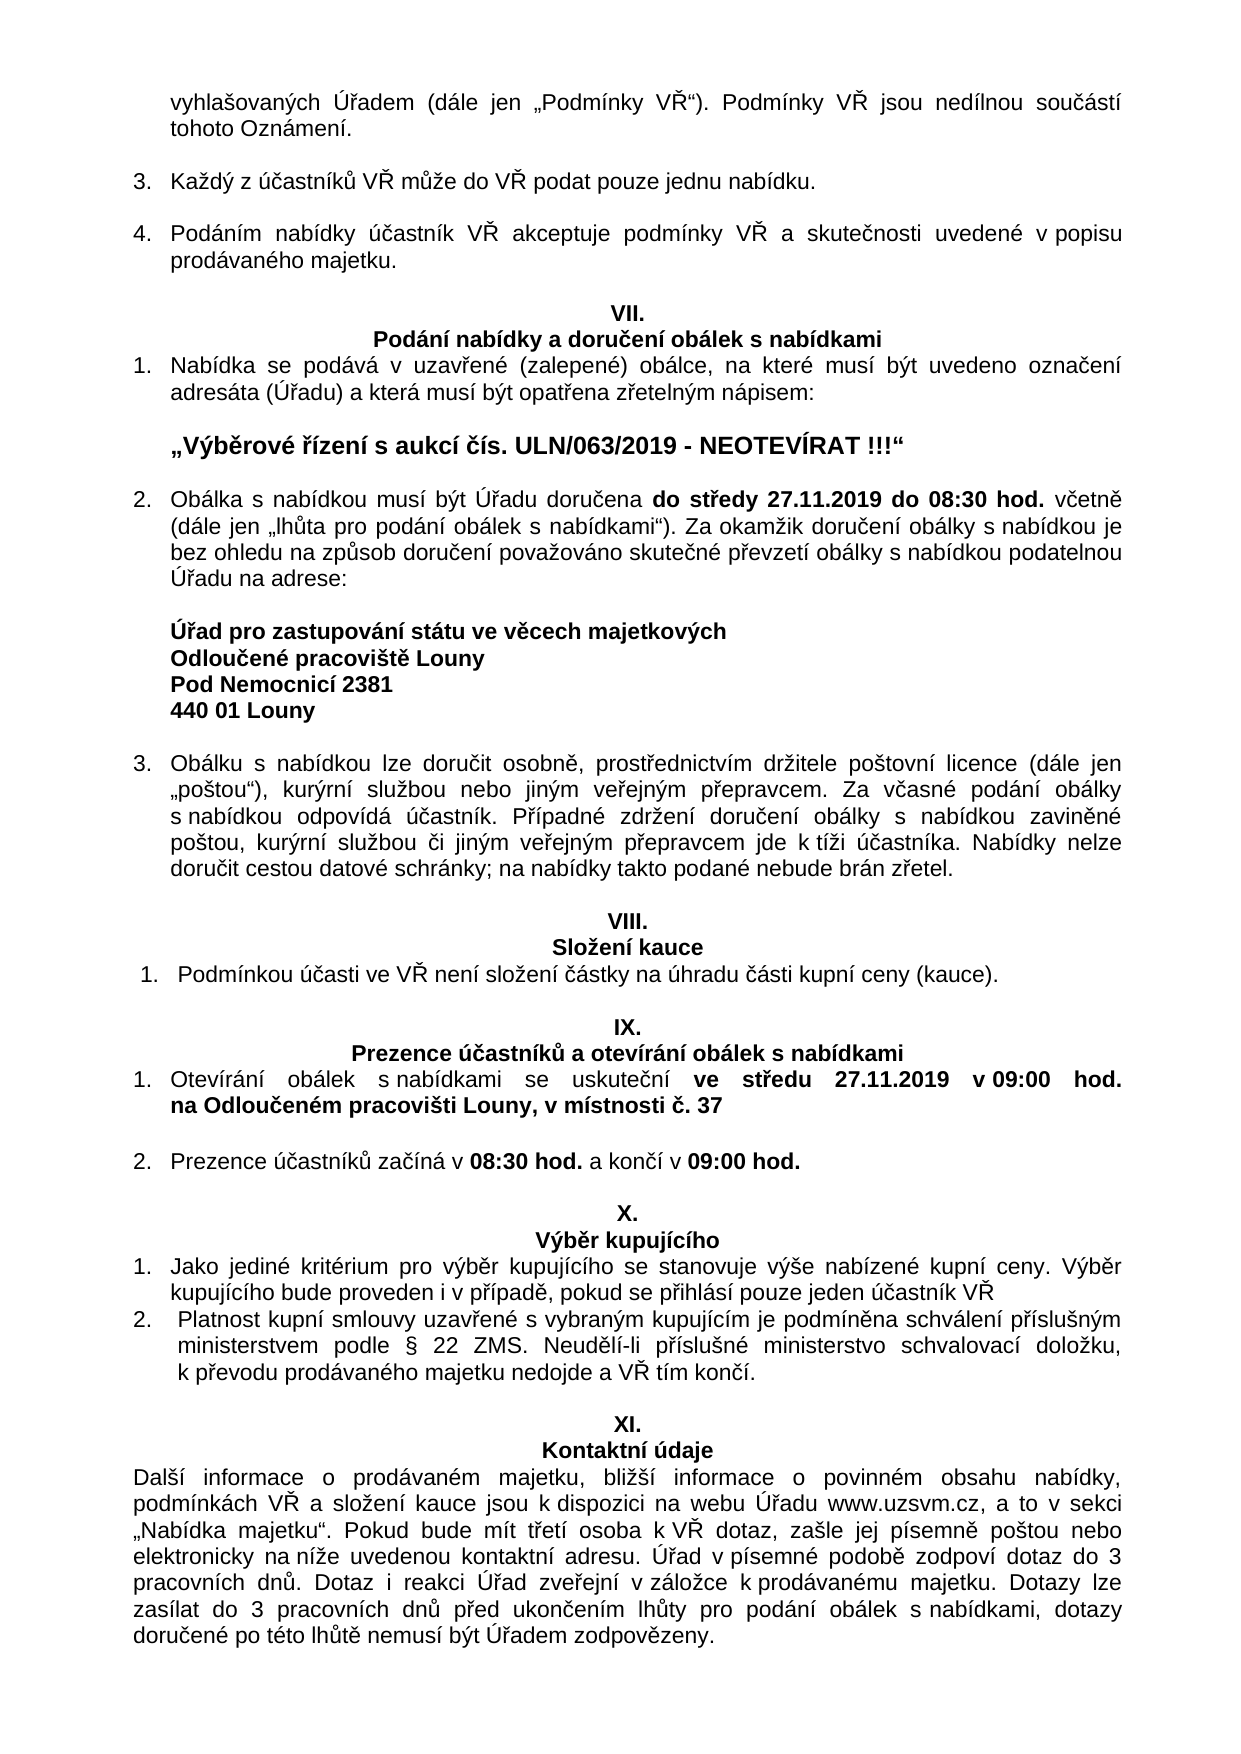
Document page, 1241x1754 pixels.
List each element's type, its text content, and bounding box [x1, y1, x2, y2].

text XI. [133, 1411, 1122, 1437]
text Pod Nemocnicí 2381 [133, 671, 1122, 697]
list Platnost kupní smlouvy uzavřené s vybraným kupujícím je podmíněna schválení příslušným ministerstvem podle § 22 ZMS. Neudělí-li příslušné ministerstvo schvalovací doložku, k převodu prodávaného majetku nedojde a VŘ tím končí. [133, 1306, 1122, 1385]
text Podání nabídky a doručení obálek s nabídkami [133, 326, 1122, 352]
list Otevírání obálek s nabídkami se uskuteční ve středu 27.11.2019 v 09:00 hod. na Odloučeném pracovišti Louny, v místnosti č. 37 [133, 1066, 1122, 1119]
text „Výběrové řízení s aukcí čís. ULN/063/2019 - NEOTEVÍRAT !!!“ [170, 431, 1122, 460]
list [133, 89, 1122, 141]
text VII. [133, 299, 1122, 326]
list Obálku s nabídkou lze doručit osobně, prostřednictvím držitele poštovní licence (dále jen „poštou“), kurýrní službou nebo jiným veřejným přepravcem. Za včasné podání obálky s nabídkou odpovídá účastník. Případné zdržení doručení obálky s nabídkou zaviněné poštou, kurýrní službou či jiným veřejným přepravcem jde k tíži účastníka. Nabídky nelze doručit cestou datové schránky; na nabídky takto podané nebude brán zřetel. [133, 750, 1122, 882]
text Složení kauce [133, 934, 1122, 961]
text 440 01 Louny [133, 697, 1122, 723]
text Úřad pro zastupování státu ve věcech majetkových [170, 618, 1122, 644]
text Odloučené pracoviště Louny [170, 644, 1122, 671]
list Podáním nabídky účastník VŘ akceptuje podmínky VŘ a skutečnosti uvedené v popisu prodávaného majetku. [133, 220, 1122, 273]
list Nabídka se podává v uzavřené (zalepené) obálce, na které musí být uvedeno označení adresáta (Úřadu) a která musí být opatřena zřetelným nápisem: [133, 352, 1122, 405]
list Prezence účastníků začíná v 08:30 hod. a končí v 09:00 hod. [133, 1148, 1122, 1174]
text IX. [133, 1013, 1122, 1040]
list Další informace o prodávaném majetku, bližší informace o povinném obsahu nabídky, podmínkách VŘ a složení kauce jsou k dispozici na webu Úřadu www.uzsvm.cz, a to v sekci „Nabídka majetku“. Pokud bude mít třetí osoba k VŘ dotaz, zašle jej písemně poštou nebo elektronicky na níže uvedenou kontaktní adresu. Úřad v písemné podobě zodpoví dotaz do 3 pracovních dnů. Dotaz i reakci Úřad zveřejní v záložce k prodávanému majetku. Dotazy lze zasílat do 3 pracovních dnů před ukončením lhůty pro podání obálek s nabídkami, dotazy doručené po této lhůtě nemusí být Úřadem zodpovězeny. [133, 1464, 1122, 1648]
text Prezence účastníků a otevírání obálek s nabídkami [133, 1040, 1122, 1066]
list Obálka s nabídkou musí být Úřadu doručena do středy 27.11.2019 do 08:30 hod. včetně (dále jen „lhůta pro podání obálek s nabídkami“). Za okamžik doručení obálky s nabídkou je bez ohledu na způsob doručení považováno skutečné převzetí obálky s nabídkou podatelnou Úřadu na adrese: [133, 486, 1122, 592]
text VIII. [133, 908, 1122, 934]
text Kontaktní údaje [133, 1437, 1122, 1464]
text X. [133, 1200, 1122, 1227]
list Podmínkou účasti ve VŘ není složení částky na úhradu části kupní ceny (kauce). [140, 961, 1122, 987]
list Každý z účastníků VŘ může do VŘ podat pouze jednu nabídku. [133, 168, 1122, 194]
list Jako jediné kritérium pro výběr kupujícího se stanovuje výše nabízené kupní ceny. Výběr kupujícího bude proveden i v případě, pokud se přihlásí pouze jeden účastník VŘ [133, 1253, 1122, 1306]
text Výběr kupujícího [133, 1227, 1122, 1253]
